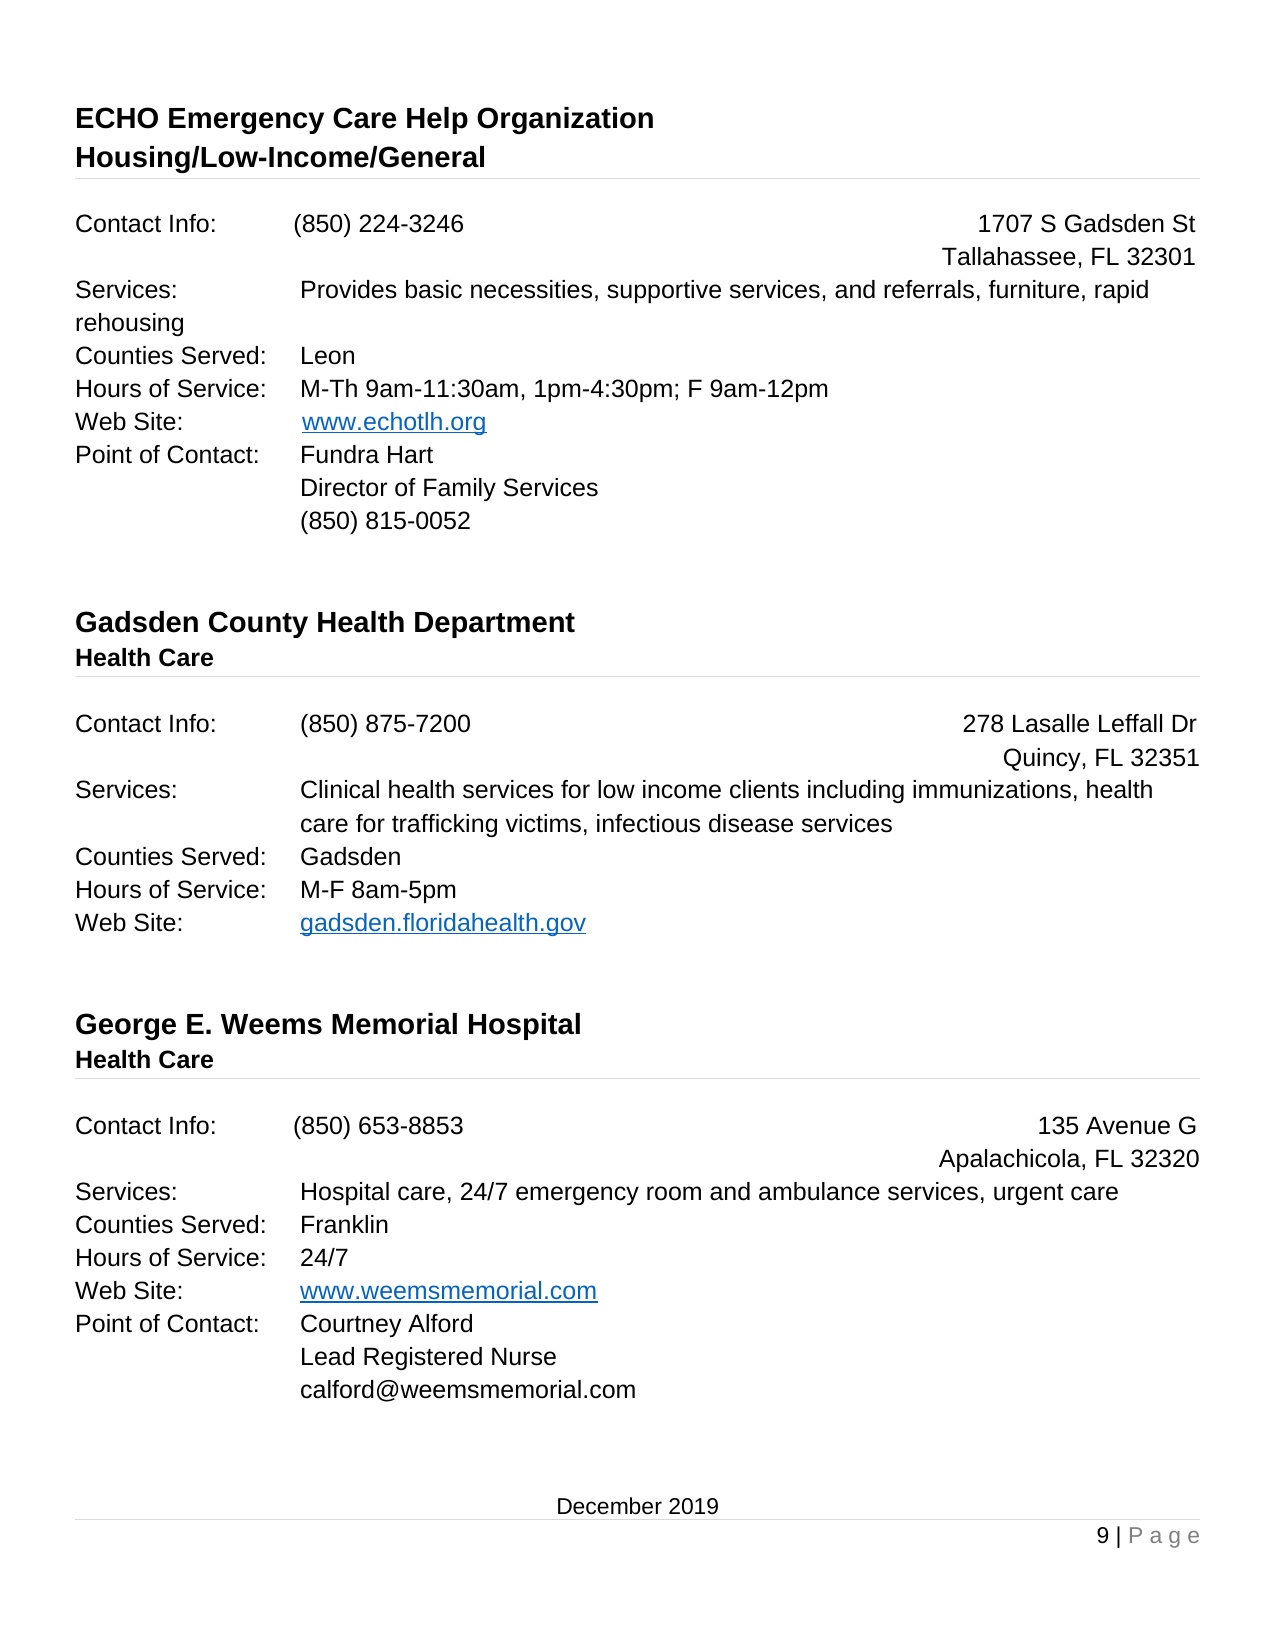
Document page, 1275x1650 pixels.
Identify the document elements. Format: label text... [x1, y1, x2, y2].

text Lead Registered Nurse [225, 1342, 1200, 1371]
text Services: Provides basic necessities, supportive services, and referrals, furniture, rapid rehousing [75, 275, 1200, 336]
text Counties Served: Leon [75, 341, 1200, 369]
text Tallahassee, FL 32301 [75, 242, 1200, 270]
text Web Site: www.weemsmemorial.com [75, 1276, 1200, 1305]
text Hours of Service: M-F 8am-5pm [75, 874, 1200, 903]
text Counties Served: Franklin [75, 1210, 1200, 1239]
text calford@weemsmemorial.com [225, 1375, 1200, 1404]
text Director of Family Services [75, 473, 1200, 502]
text Apalachicola, FL 32320 [75, 1144, 1200, 1173]
text Contact Info: (850) 224-3246 1707 S Gadsden St [75, 209, 1200, 237]
text Hours of Service: M-Th 9am-11:30am, 1pm-4:30pm; F 9am-12pm [75, 374, 1200, 402]
text (850) 815-0052 [75, 506, 1200, 534]
text ECHO Emergency Care Help Organization [75, 101, 1200, 135]
text Gadsden County Health Department [75, 605, 1200, 638]
text Services: Hospital care, 24/7 emergency room and ambulance services, urgent care [75, 1177, 1200, 1206]
text Contact Info: (850) 653-8853 135 Avenue G [75, 1079, 1200, 1140]
text Counties Served: Gadsden [75, 842, 1200, 870]
text Health Care [75, 643, 1200, 672]
text Point of Contact: Fundra Hart [75, 440, 1200, 468]
text Contact Info: (850) 875-7200 278 Lasalle Leffall Dr [75, 677, 1200, 738]
text Services: Clinical health services for low income clients including immunizations, health care for trafficking victims, infectious disease services [75, 776, 1200, 837]
text Health Care [75, 1045, 1200, 1074]
text Hours of Service: 24/7 [75, 1243, 1200, 1272]
text Web Site: www.echotlh.org [75, 407, 1200, 436]
text Housing/Low-Income/General [75, 140, 1200, 173]
text Point of Contact: Courtney Alford [75, 1309, 1200, 1338]
text George E. Weems Memorial Hospital [75, 1007, 1200, 1040]
text Web Site: gadsden.floridahealth.gov [75, 908, 1200, 936]
text Quincy, FL 32351 [675, 742, 1200, 771]
